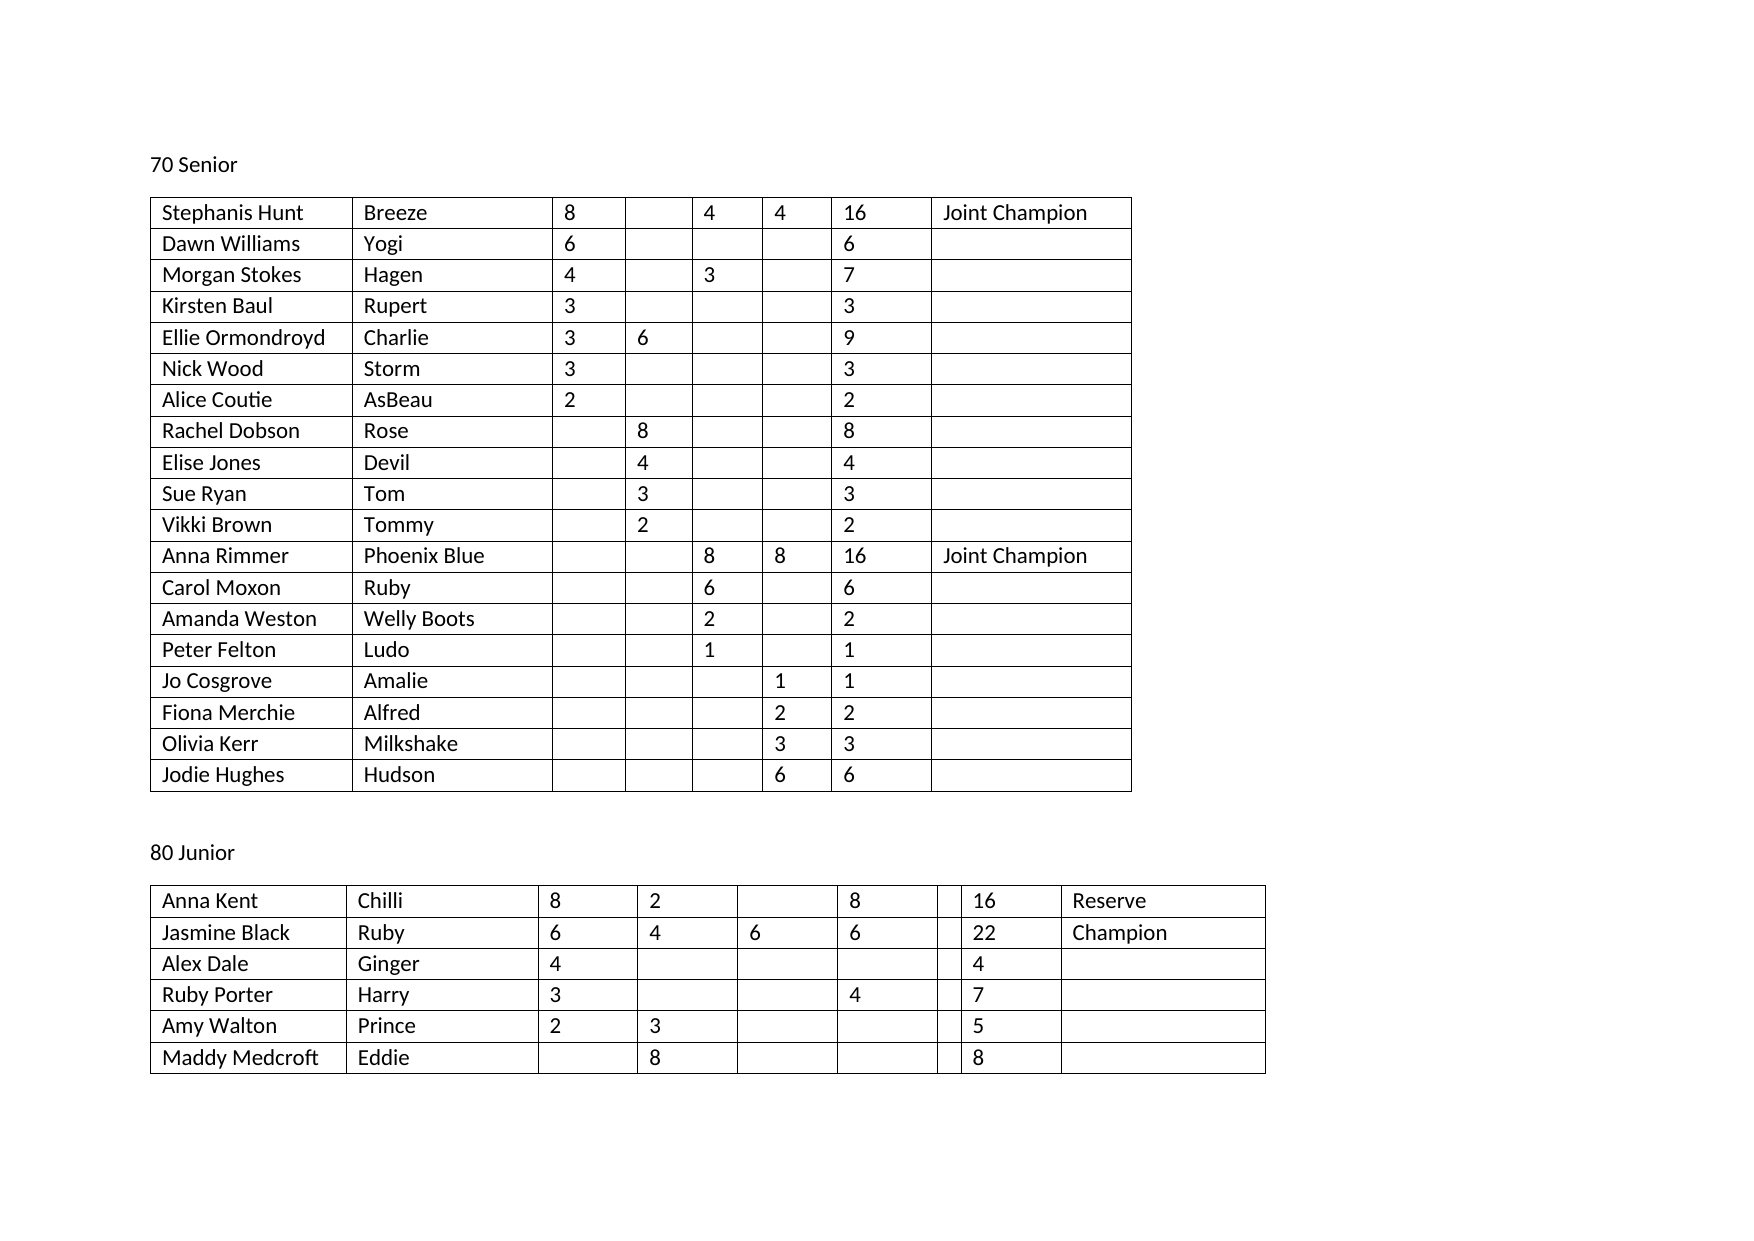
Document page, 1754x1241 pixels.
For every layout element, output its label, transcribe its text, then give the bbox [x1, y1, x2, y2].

text 80 Junior [150, 838, 1604, 867]
table_cell 3 [832, 354, 931, 384]
table_cell Fiona Merchie [151, 698, 352, 728]
table_cell Jasmine Black [151, 918, 346, 948]
table_cell Alfred [353, 698, 552, 728]
table_cell 4 [553, 260, 625, 291]
table_cell [738, 1043, 837, 1073]
table_cell [553, 667, 625, 697]
table_cell 3 [832, 729, 931, 759]
table_cell [693, 667, 762, 697]
table_cell 3 [763, 729, 831, 759]
table_cell [763, 479, 831, 509]
table_cell [763, 635, 831, 666]
table_cell 8 [693, 542, 762, 572]
table_cell [626, 542, 692, 572]
table_cell [932, 635, 1131, 666]
table_header 16 [962, 886, 1061, 917]
table_cell 3 [693, 260, 762, 291]
table_cell 6 [693, 573, 762, 603]
table_cell [932, 510, 1131, 541]
table_cell Eddie [347, 1043, 538, 1073]
table_cell Maddy Medcroft [151, 1043, 346, 1073]
table_header [738, 886, 837, 917]
table_cell 6 [832, 229, 931, 259]
table_cell 6 [763, 760, 831, 791]
table_cell 4 [539, 949, 637, 979]
table_cell Ginger [347, 949, 538, 979]
table_cell [626, 354, 692, 384]
table_cell [932, 354, 1131, 384]
table_header Joint Champion [932, 198, 1131, 228]
table_cell 8 [832, 417, 931, 447]
table_cell [626, 604, 692, 634]
table_cell [838, 1011, 937, 1042]
table_cell Rupert [353, 292, 552, 322]
table_header 2 [638, 886, 737, 917]
table_header Breeze [353, 198, 552, 228]
table_cell [693, 323, 762, 353]
table_cell [693, 354, 762, 384]
table_cell [738, 1011, 837, 1042]
table_cell Alex Dale [151, 949, 346, 979]
table_cell Anna Rimmer [151, 542, 352, 572]
table_cell 1 [832, 635, 931, 666]
table_cell [553, 698, 625, 728]
table_header Anna Kent [151, 886, 346, 917]
table_cell Champion [1062, 918, 1265, 948]
table_cell [626, 260, 692, 291]
table_cell 2 [539, 1011, 637, 1042]
table_header 4 [763, 198, 831, 228]
table_cell [838, 949, 937, 979]
table_header 16 [832, 198, 931, 228]
table_cell [838, 1043, 937, 1073]
table_cell [938, 1043, 961, 1073]
table_cell Ruby [347, 918, 538, 948]
table_cell [693, 698, 762, 728]
table_cell 7 [832, 260, 931, 291]
table_cell [693, 448, 762, 478]
table_cell Vikki Brown [151, 510, 352, 541]
table_cell [553, 729, 625, 759]
table_cell Rose [353, 417, 552, 447]
table_cell [626, 760, 692, 791]
table_cell Kirsten Baul [151, 292, 352, 322]
table_cell [763, 292, 831, 322]
table_cell [539, 1043, 637, 1073]
table_cell [638, 949, 737, 979]
table_cell [553, 635, 625, 666]
table_header Chilli [347, 886, 538, 917]
table_cell [763, 448, 831, 478]
table_cell 2 [832, 604, 931, 634]
table_cell 2 [832, 698, 931, 728]
table_cell [693, 385, 762, 416]
table_cell [938, 918, 961, 948]
table_cell [738, 949, 837, 979]
table_cell [1062, 1011, 1265, 1042]
table_cell [626, 635, 692, 666]
table_cell [932, 573, 1131, 603]
table_cell AsBeau [353, 385, 552, 416]
table_cell [932, 479, 1131, 509]
table_cell [638, 980, 737, 1010]
table_cell 2 [693, 604, 762, 634]
table_cell 7 [962, 980, 1061, 1010]
table_cell [693, 760, 762, 791]
table_cell Rachel Dobson [151, 417, 352, 447]
table_cell [763, 323, 831, 353]
table_cell Prince [347, 1011, 538, 1042]
table_cell Morgan Stokes [151, 260, 352, 291]
table_cell [932, 229, 1131, 259]
table_cell [693, 510, 762, 541]
table_cell 6 [838, 918, 937, 948]
table_cell 6 [553, 229, 625, 259]
table_cell [932, 385, 1131, 416]
table_cell [626, 667, 692, 697]
table_cell Alice Coutie [151, 385, 352, 416]
table_cell 3 [638, 1011, 737, 1042]
table_cell Amalie [353, 667, 552, 697]
table_cell [553, 760, 625, 791]
table_cell 4 [962, 949, 1061, 979]
table_cell Dawn Williams [151, 229, 352, 259]
table_cell Olivia Kerr [151, 729, 352, 759]
table_cell [763, 354, 831, 384]
text 70 Senior [150, 150, 1604, 178]
table_cell Elise Jones [151, 448, 352, 478]
table_cell [932, 604, 1131, 634]
table_cell 2 [832, 385, 931, 416]
table_cell Tommy [353, 510, 552, 541]
table_cell 8 [962, 1043, 1061, 1073]
table_cell 3 [553, 323, 625, 353]
table_header [938, 886, 961, 917]
table_cell [932, 698, 1131, 728]
table_cell 3 [553, 292, 625, 322]
table_cell [553, 573, 625, 603]
table_cell [932, 292, 1131, 322]
table_cell 9 [832, 323, 931, 353]
table_cell 3 [832, 292, 931, 322]
table_cell 1 [693, 635, 762, 666]
table_cell Sue Ryan [151, 479, 352, 509]
table_cell Harry [347, 980, 538, 1010]
table_cell [553, 479, 625, 509]
table_cell 6 [539, 918, 637, 948]
table_cell [693, 479, 762, 509]
table_cell 3 [539, 980, 637, 1010]
table_header 8 [539, 886, 637, 917]
table_cell 4 [832, 448, 931, 478]
table_cell 8 [626, 417, 692, 447]
table_cell [693, 292, 762, 322]
table_cell [693, 729, 762, 759]
table_header [626, 198, 692, 228]
table_cell 6 [738, 918, 837, 948]
table_cell Milkshake [353, 729, 552, 759]
table_cell [1062, 1043, 1265, 1073]
table_cell 8 [638, 1043, 737, 1073]
table_cell 4 [838, 980, 937, 1010]
table_cell Ludo [353, 635, 552, 666]
table_cell Jodie Hughes [151, 760, 352, 791]
table_cell Ellie Ormondroyd [151, 323, 352, 353]
table_cell [932, 323, 1131, 353]
table_cell Amy Walton [151, 1011, 346, 1042]
table_cell [763, 604, 831, 634]
table_cell [553, 510, 625, 541]
table_cell [553, 604, 625, 634]
table_cell [738, 980, 837, 1010]
table_cell 3 [626, 479, 692, 509]
table_cell Carol Moxon [151, 573, 352, 603]
table_cell 3 [832, 479, 931, 509]
table_cell Hagen [353, 260, 552, 291]
table_cell 22 [962, 918, 1061, 948]
table_header 8 [553, 198, 625, 228]
table_cell [763, 229, 831, 259]
table_cell [763, 417, 831, 447]
table_cell 3 [553, 354, 625, 384]
table_cell Nick Wood [151, 354, 352, 384]
table_cell Phoenix Blue [353, 542, 552, 572]
table_cell [938, 949, 961, 979]
table_cell 1 [763, 667, 831, 697]
table_cell Charlie [353, 323, 552, 353]
table_cell [626, 292, 692, 322]
table_cell [693, 229, 762, 259]
table_cell Joint Champion [932, 542, 1131, 572]
table_cell [763, 260, 831, 291]
table_header 8 [838, 886, 937, 917]
table_cell 4 [638, 918, 737, 948]
table_cell Devil [353, 448, 552, 478]
table_cell 6 [832, 760, 931, 791]
table_cell 5 [962, 1011, 1061, 1042]
table_cell [932, 667, 1131, 697]
table_cell 2 [832, 510, 931, 541]
table_cell Welly Boots [353, 604, 552, 634]
table_cell [932, 448, 1131, 478]
table_cell [932, 417, 1131, 447]
table_cell 16 [832, 542, 931, 572]
table_cell [932, 729, 1131, 759]
table_cell 2 [626, 510, 692, 541]
table_cell [553, 417, 625, 447]
table_cell [553, 542, 625, 572]
table_cell [932, 760, 1131, 791]
table_cell [1062, 980, 1265, 1010]
table_cell 8 [763, 542, 831, 572]
table_header Stephanis Hunt [151, 198, 352, 228]
table_cell [763, 510, 831, 541]
table_cell 6 [832, 573, 931, 603]
table_cell Storm [353, 354, 552, 384]
table_cell 2 [553, 385, 625, 416]
table_cell [693, 417, 762, 447]
table_cell [763, 385, 831, 416]
table_cell Peter Felton [151, 635, 352, 666]
table_cell Jo Cosgrove [151, 667, 352, 697]
table_cell [553, 448, 625, 478]
table_cell [938, 980, 961, 1010]
table_cell Tom [353, 479, 552, 509]
table_cell [932, 260, 1131, 291]
table_cell Ruby [353, 573, 552, 603]
table_header 4 [693, 198, 762, 228]
table_cell Amanda Weston [151, 604, 352, 634]
table_header Reserve [1062, 886, 1265, 917]
table_cell Ruby Porter [151, 980, 346, 1010]
table_cell [626, 229, 692, 259]
table_cell [626, 729, 692, 759]
table_cell Hudson [353, 760, 552, 791]
table_cell [938, 1011, 961, 1042]
table_cell 2 [763, 698, 831, 728]
table_cell [626, 385, 692, 416]
table_cell [1062, 949, 1265, 979]
table_cell [626, 573, 692, 603]
table_cell [626, 698, 692, 728]
table_cell 1 [832, 667, 931, 697]
table_cell [763, 573, 831, 603]
table_cell 4 [626, 448, 692, 478]
table_cell 6 [626, 323, 692, 353]
table_cell Yogi [353, 229, 552, 259]
